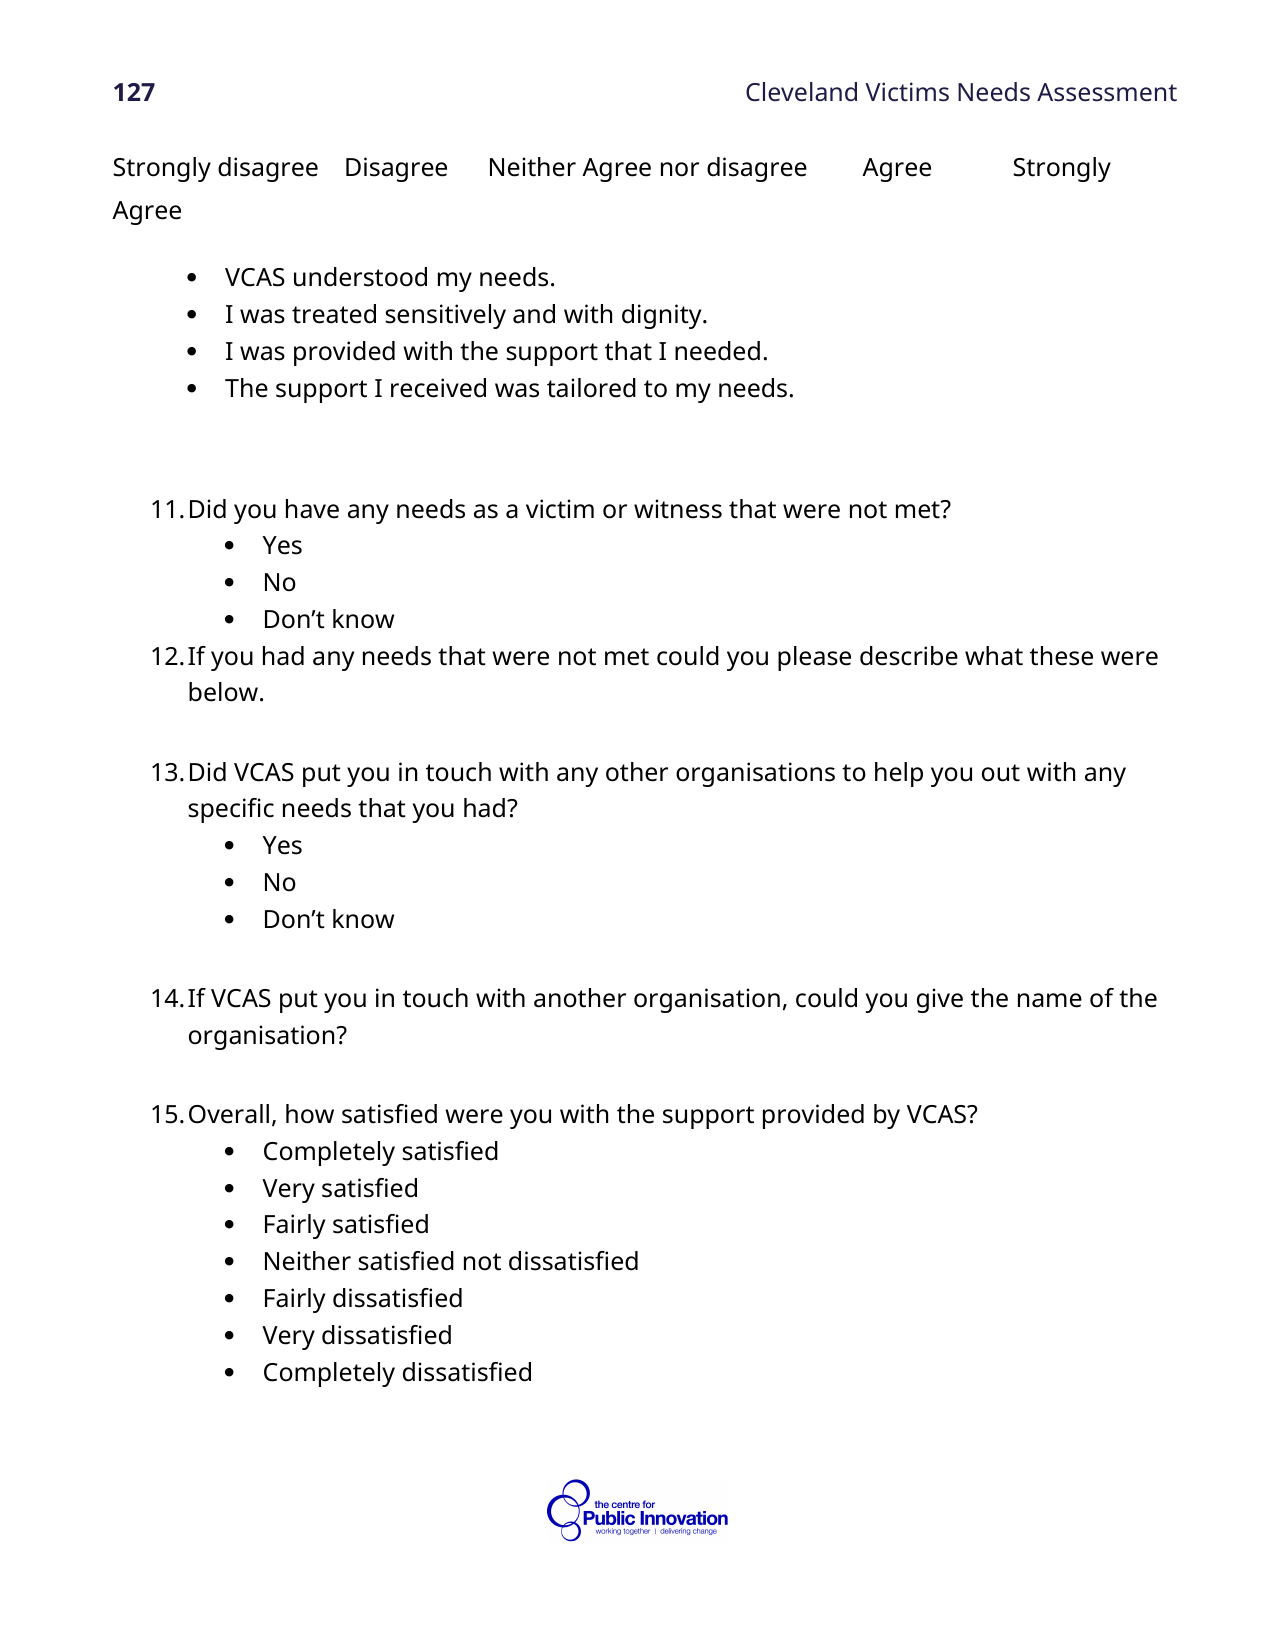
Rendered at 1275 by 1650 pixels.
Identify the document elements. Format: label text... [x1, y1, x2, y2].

list If you had any needs that were not met could you please describe what these were below. [150, 638, 1162, 709]
list Yes [225, 828, 1162, 862]
list Fairly dissatisfied [225, 1281, 1162, 1315]
list Completely dissatisfied [225, 1354, 1162, 1388]
picture [546, 1478, 729, 1543]
list Overall, how satisfied were you with the support provided by VCAS? [150, 1097, 1162, 1131]
list I was treated sensitively and with dignity. [187, 297, 1162, 331]
text Strongly disagree Disagree Neither Agree nor disagree Agree Strongly Agree [112, 150, 1162, 227]
list Don’t know [225, 602, 1162, 636]
list No [225, 865, 1162, 899]
list No [225, 565, 1162, 599]
list VCAS understood my needs. [187, 260, 1162, 294]
list Did VCAS put you in touch with any other organisations to help you out with any specific needs that you had? [150, 754, 1162, 825]
list Neither satisfied not dissatisfied [225, 1244, 1162, 1278]
list I was provided with the support that I needed. [187, 333, 1162, 368]
list If VCAS put you in touch with another organisation, could you give the name of the organisation? [150, 981, 1162, 1052]
list Very dissatisfied [225, 1317, 1162, 1351]
list Fairly satisfied [225, 1207, 1162, 1241]
list Yes [225, 528, 1162, 562]
list Don’t know [225, 901, 1162, 936]
list Very satisfied [225, 1170, 1162, 1204]
list The support I received was tailored to my needs. [187, 370, 1162, 404]
list Did you have any needs as a victim or witness that were not met? [150, 491, 1162, 525]
list Completely satisfied [225, 1133, 1162, 1168]
